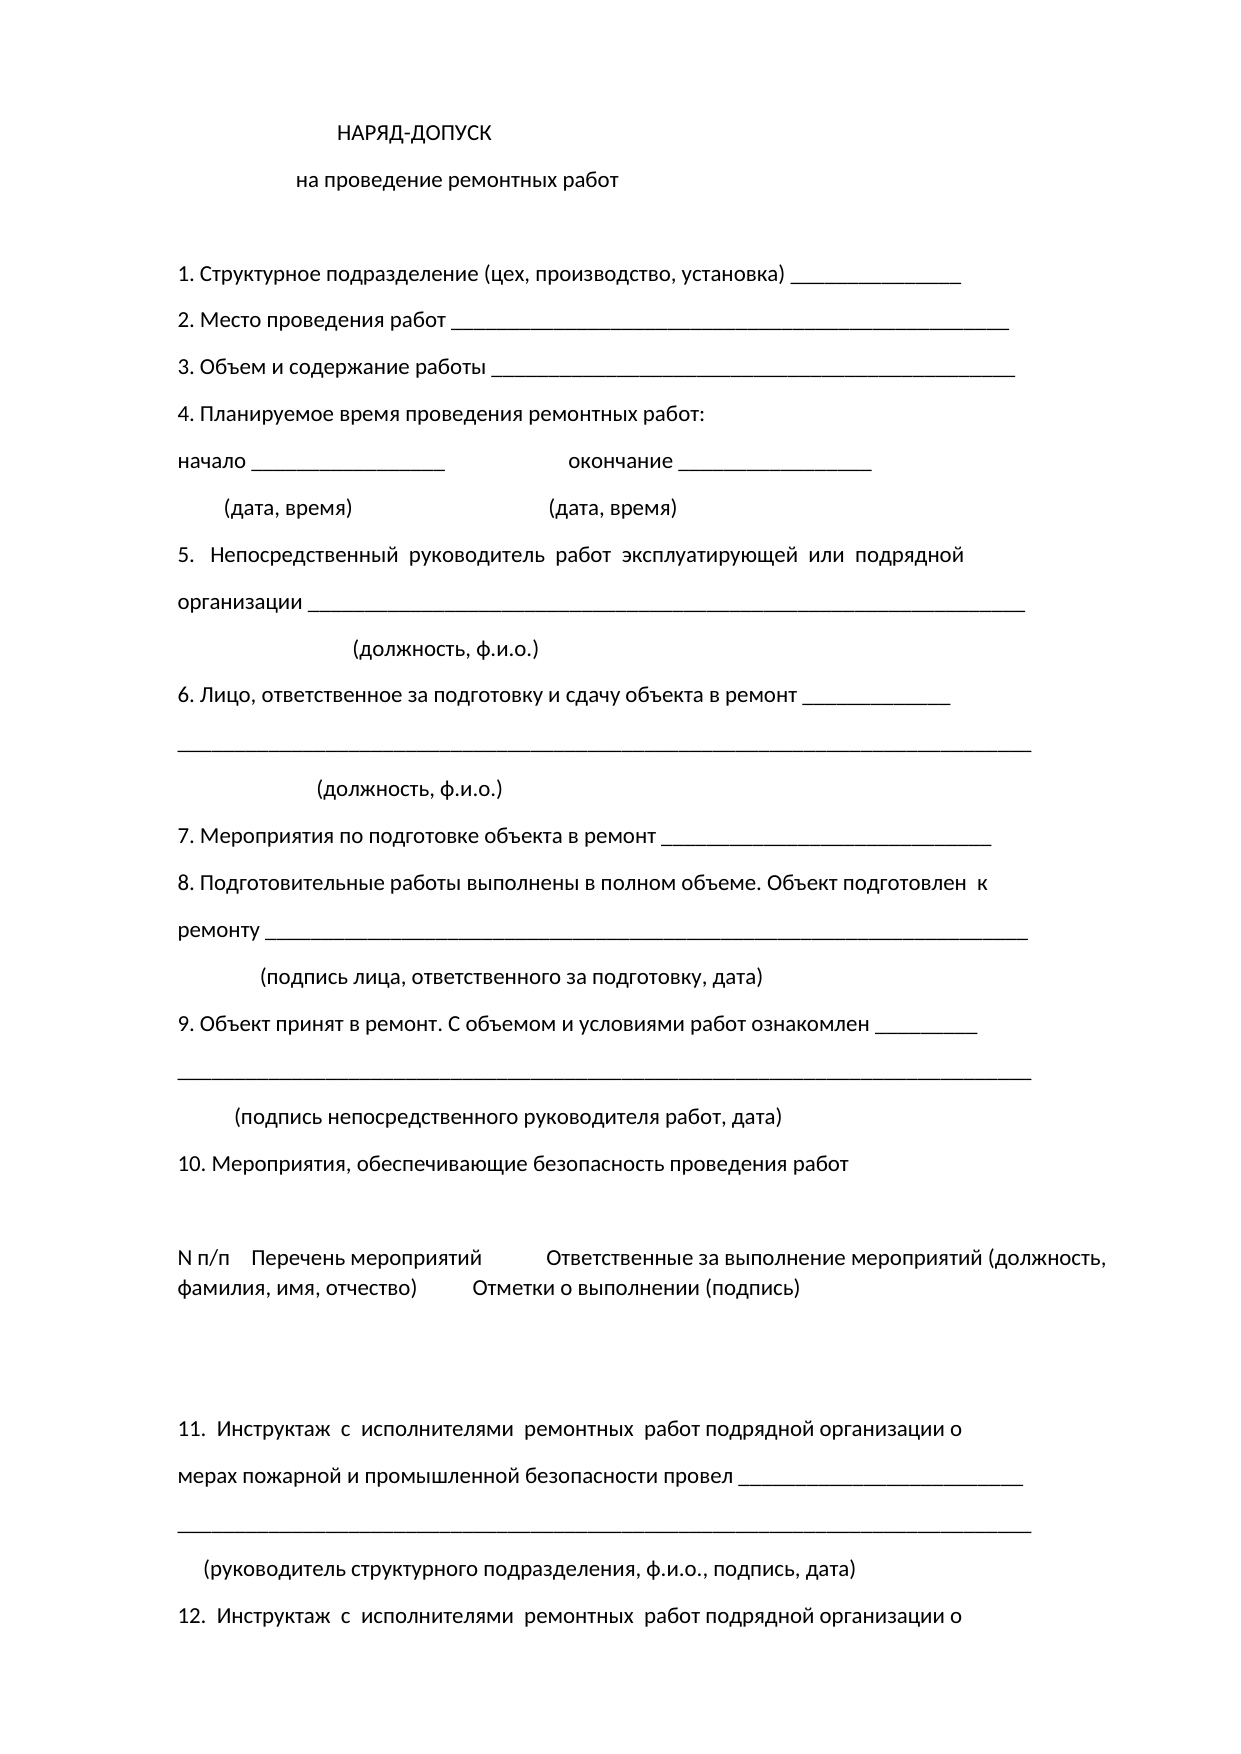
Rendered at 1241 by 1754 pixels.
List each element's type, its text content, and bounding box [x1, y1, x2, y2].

text на проведение ремонтных работ [177, 165, 1152, 193]
text ___________________________________________________________________________ [177, 1508, 1152, 1536]
text 8. Подготовительные работы выполнены в полном объеме. Объект подготовлен к [177, 868, 1152, 896]
text (должность, ф.и.о.) [177, 634, 1152, 662]
text 10. Мероприятия, обеспечивающие безопасность проведения работ [177, 1149, 1152, 1177]
text N п/п Перечень мероприятий Ответственные за выполнение мероприятий (должность, фамилия, имя, отчество) Отметки о выполнении (подпись) [177, 1243, 1152, 1301]
text ___________________________________________________________________________ [177, 727, 1152, 756]
text 2. Место проведения работ _________________________________________________ [177, 306, 1152, 334]
text 7. Мероприятия по подготовке объекта в ремонт _____________________________ [177, 821, 1152, 849]
text 9. Объект принят в ремонт. С объемом и условиями работ ознакомлен _________ [177, 1009, 1152, 1037]
text (подпись лица, ответственного за подготовку, дата) [177, 962, 1152, 990]
text 11. Инструктаж с исполнителями ремонтных работ подрядной организации о [177, 1414, 1152, 1442]
text ремонту ___________________________________________________________________ [177, 915, 1152, 943]
text мерах пожарной и промышленной безопасности провел _________________________ [177, 1461, 1152, 1489]
text начало _________________ окончание _________________ [177, 446, 1152, 474]
text 1. Структурное подразделение (цех, производство, установка) _______________ [177, 259, 1152, 287]
text (должность, ф.и.о.) [177, 774, 1152, 802]
text 5. Непосредственный руководитель работ эксплуатирующей или подрядной [177, 540, 1152, 568]
text 3. Объем и содержание работы ______________________________________________ [177, 352, 1152, 381]
text 12. Инструктаж с исполнителями ремонтных работ подрядной организации о [177, 1601, 1152, 1629]
text 4. Планируемое время проведения ремонтных работ: [177, 399, 1152, 427]
text ___________________________________________________________________________ [177, 1056, 1152, 1084]
text (руководитель структурного подразделения, ф.и.о., подпись, дата) [177, 1554, 1152, 1583]
text (дата, время) (дата, время) [177, 493, 1152, 521]
text (подпись непосредственного руководителя работ, дата) [177, 1102, 1152, 1131]
text организации _______________________________________________________________ [177, 587, 1152, 615]
text 6. Лицо, ответственное за подготовку и сдачу объекта в ремонт _____________ [177, 681, 1152, 709]
text НАРЯД-ДОПУСК [177, 118, 1152, 146]
